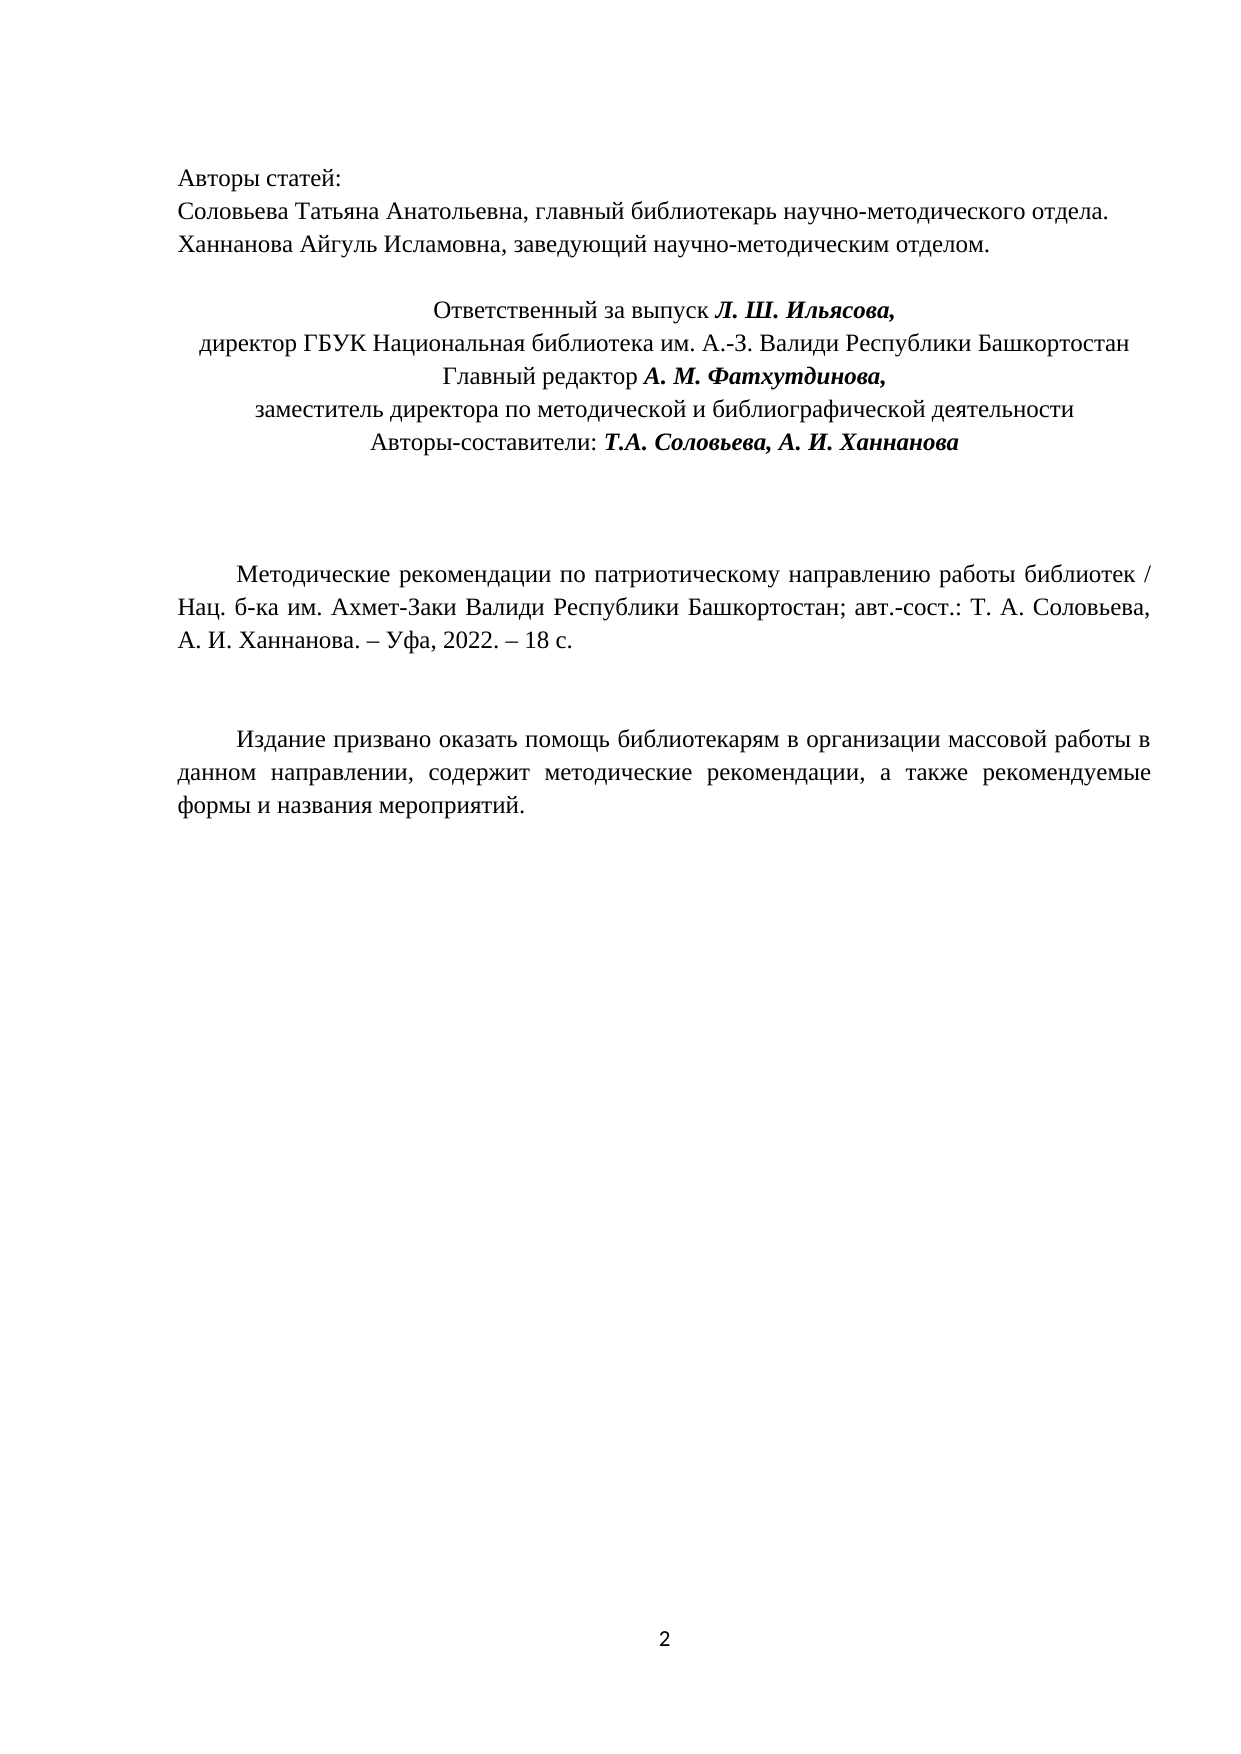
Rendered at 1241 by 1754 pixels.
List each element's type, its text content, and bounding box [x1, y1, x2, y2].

text директор ГБУК Национальная библиотека им. А.-З. Валиди Республики Башкортостан [177, 328, 1152, 357]
text Издание призвано оказать помощь библиотекарям в организации массовой работы в данном направлении, содержит методические рекомендации, а также рекомендуемые формы и названия мероприятий. [177, 724, 1152, 819]
text Авторы-составители: Т.А. Соловьева, А. И. Ханнанова [177, 427, 1152, 456]
text Методические рекомендации по патриотическому направлению работы библиотек / Нац. б-ка им. Ахмет-Заки Валиди Республики Башкортостан; авт.-сост.: Т. А. Соловьева, А. И. Ханнанова. – Уфа, 2022. – 18 с. [177, 559, 1152, 654]
text Главный редактор А. М. Фатхутдинова, [177, 361, 1152, 390]
text Ответственный за выпуск Л. Ш. Ильясова, [177, 295, 1152, 324]
text Ханнанова Айгуль Исламовна, заведующий научно-методическим отделом. [177, 229, 1152, 258]
text Авторы статей: [177, 163, 1152, 192]
text заместитель директора по методической и библиографической деятельности [177, 394, 1152, 423]
text Соловьева Татьяна Анатольевна, главный библиотекарь научно-методического отдела. [177, 196, 1152, 224]
